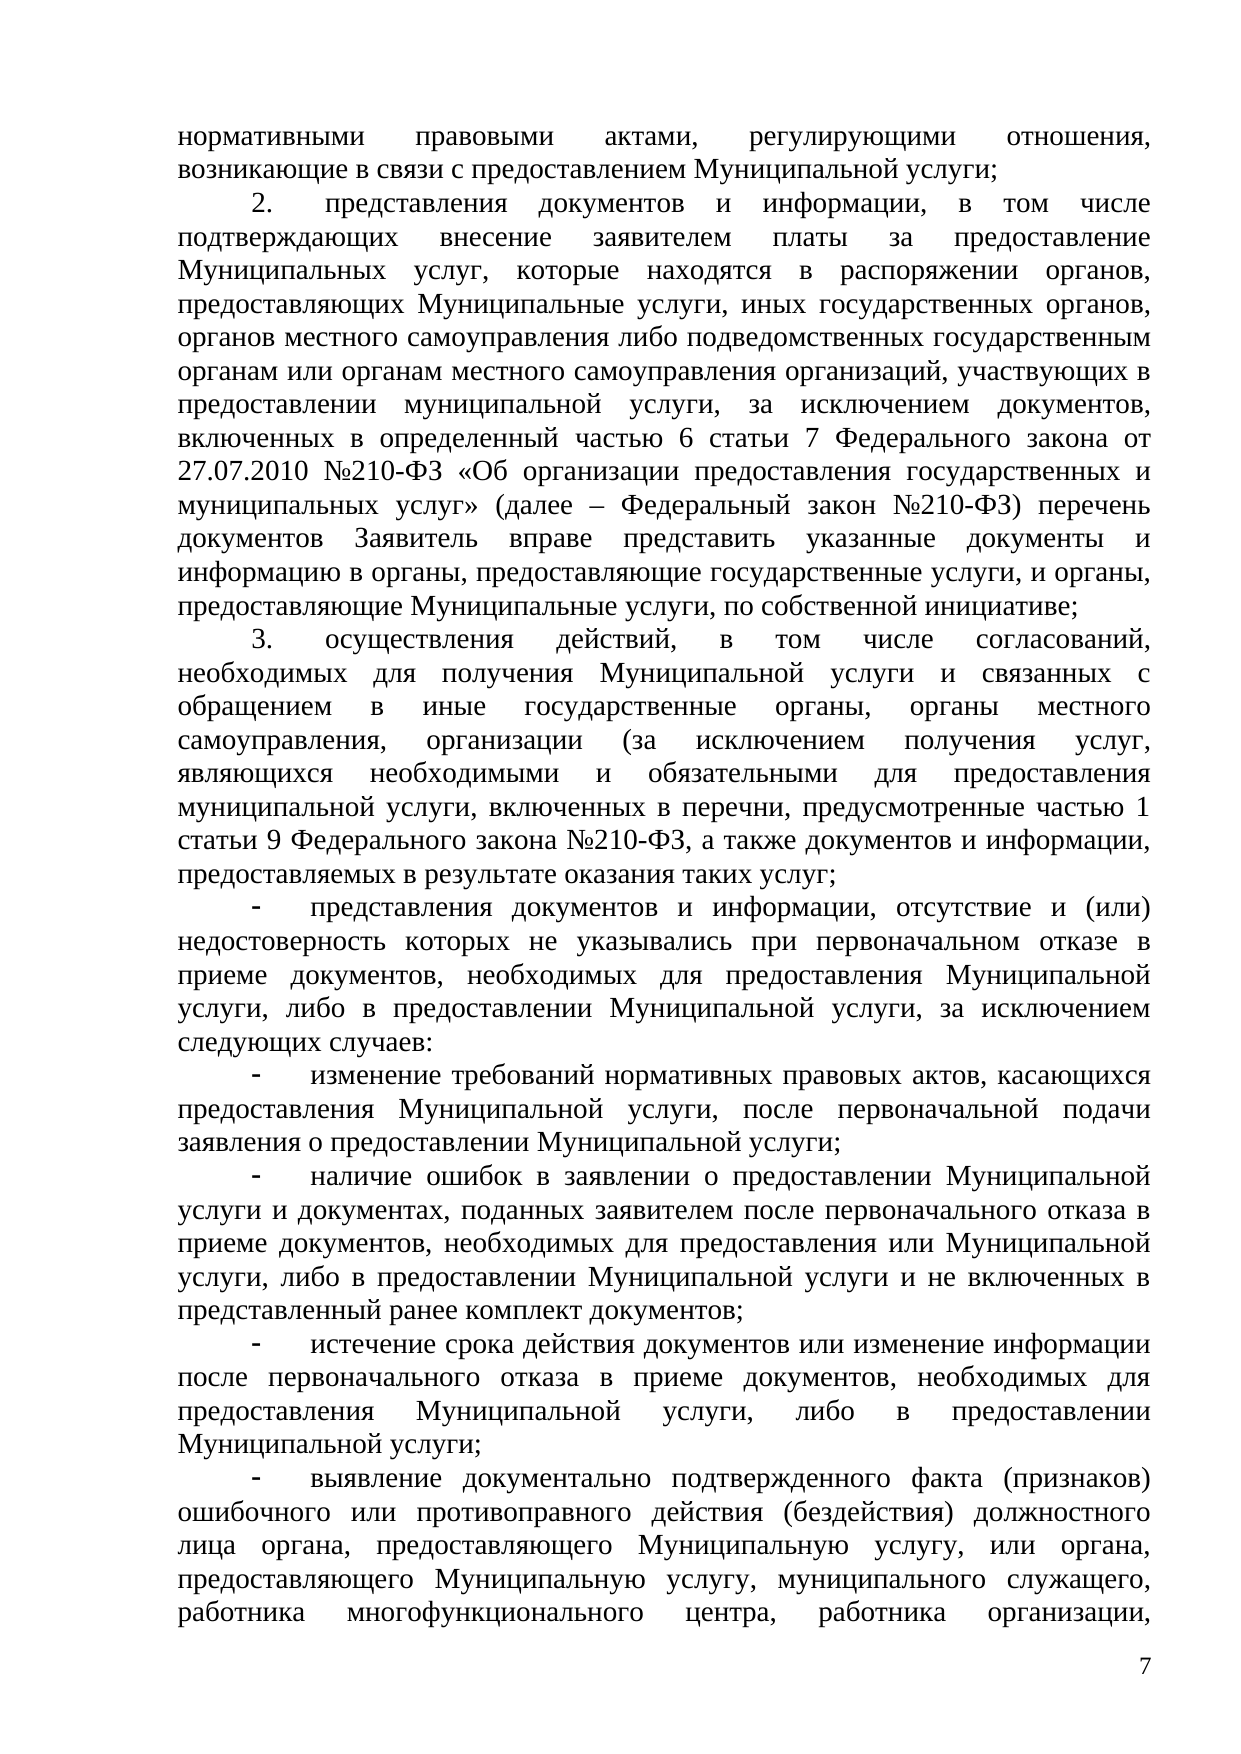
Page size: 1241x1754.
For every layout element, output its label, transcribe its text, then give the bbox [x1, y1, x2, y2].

list осуществления действий, в том числе согласований, необходимых для получения Муниципальной услуги и связанных с обращением в иные государственные органы, органы местного самоуправления, организации (за исключением получения услуг, являющихся необходимыми и обязательными для предоставления муниципальной услуги, включенных в перечни, предусмотренные частью 1 статьи 9 Федерального закона №210-ФЗ, а также документов и информации, предоставляемых в результате оказания таких услуг; [177, 621, 1152, 889]
list представления документов и информации, в том числе подтверждающих внесение заявителем платы за предоставление Муниципальных услуг, которые находятся в распоряжении органов, предоставляющих Муниципальные услуги, иных государственных органов, органов местного самоуправления либо подведомственных государственным органам или органам местного самоуправления организаций, участвующих в предоставлении муниципальной услуги, за исключением документов, включенных в определенный частью 6 статьи 7 Федерального закона от 27.07.2010 №210-ФЗ «Об организации предоставления государственных и муниципальных услуг» (далее – Федеральный закон №210-ФЗ) перечень документов Заявитель вправе представить указанные документы и информацию в органы, предоставляющие государственные услуги, и органы, предоставляющие Муниципальные услуги, по собственной инициативе; [177, 185, 1152, 621]
list наличие ошибок в заявлении о предоставлении Муниципальной услуги и документах, поданных заявителем после первоначального отказа в приеме документов, необходимых для предоставления или Муниципальной услуги, либо в предоставлении Муниципальной услуги и не включенных в представленный ранее комплект документов; [177, 1158, 1152, 1326]
list истечение срока действия документов или изменение информации после первоначального отказа в приеме документов, необходимых для предоставления Муниципальной услуги, либо в предоставлении Муниципальной услуги; [177, 1326, 1152, 1460]
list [177, 1460, 1152, 1628]
list изменение требований нормативных правовых актов, касающихся предоставления Муниципальной услуги, после первоначальной подачи заявления о предоставлении Муниципальной услуги; [177, 1057, 1152, 1158]
list представления документов и информации, отсутствие и (или) недостоверность которых не указывались при первоначальном отказе в приеме документов, необходимых для предоставления Муниципальной услуги, либо в предоставлении Муниципальной услуги, за исключением следующих случаев: [177, 889, 1152, 1057]
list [177, 118, 1152, 185]
